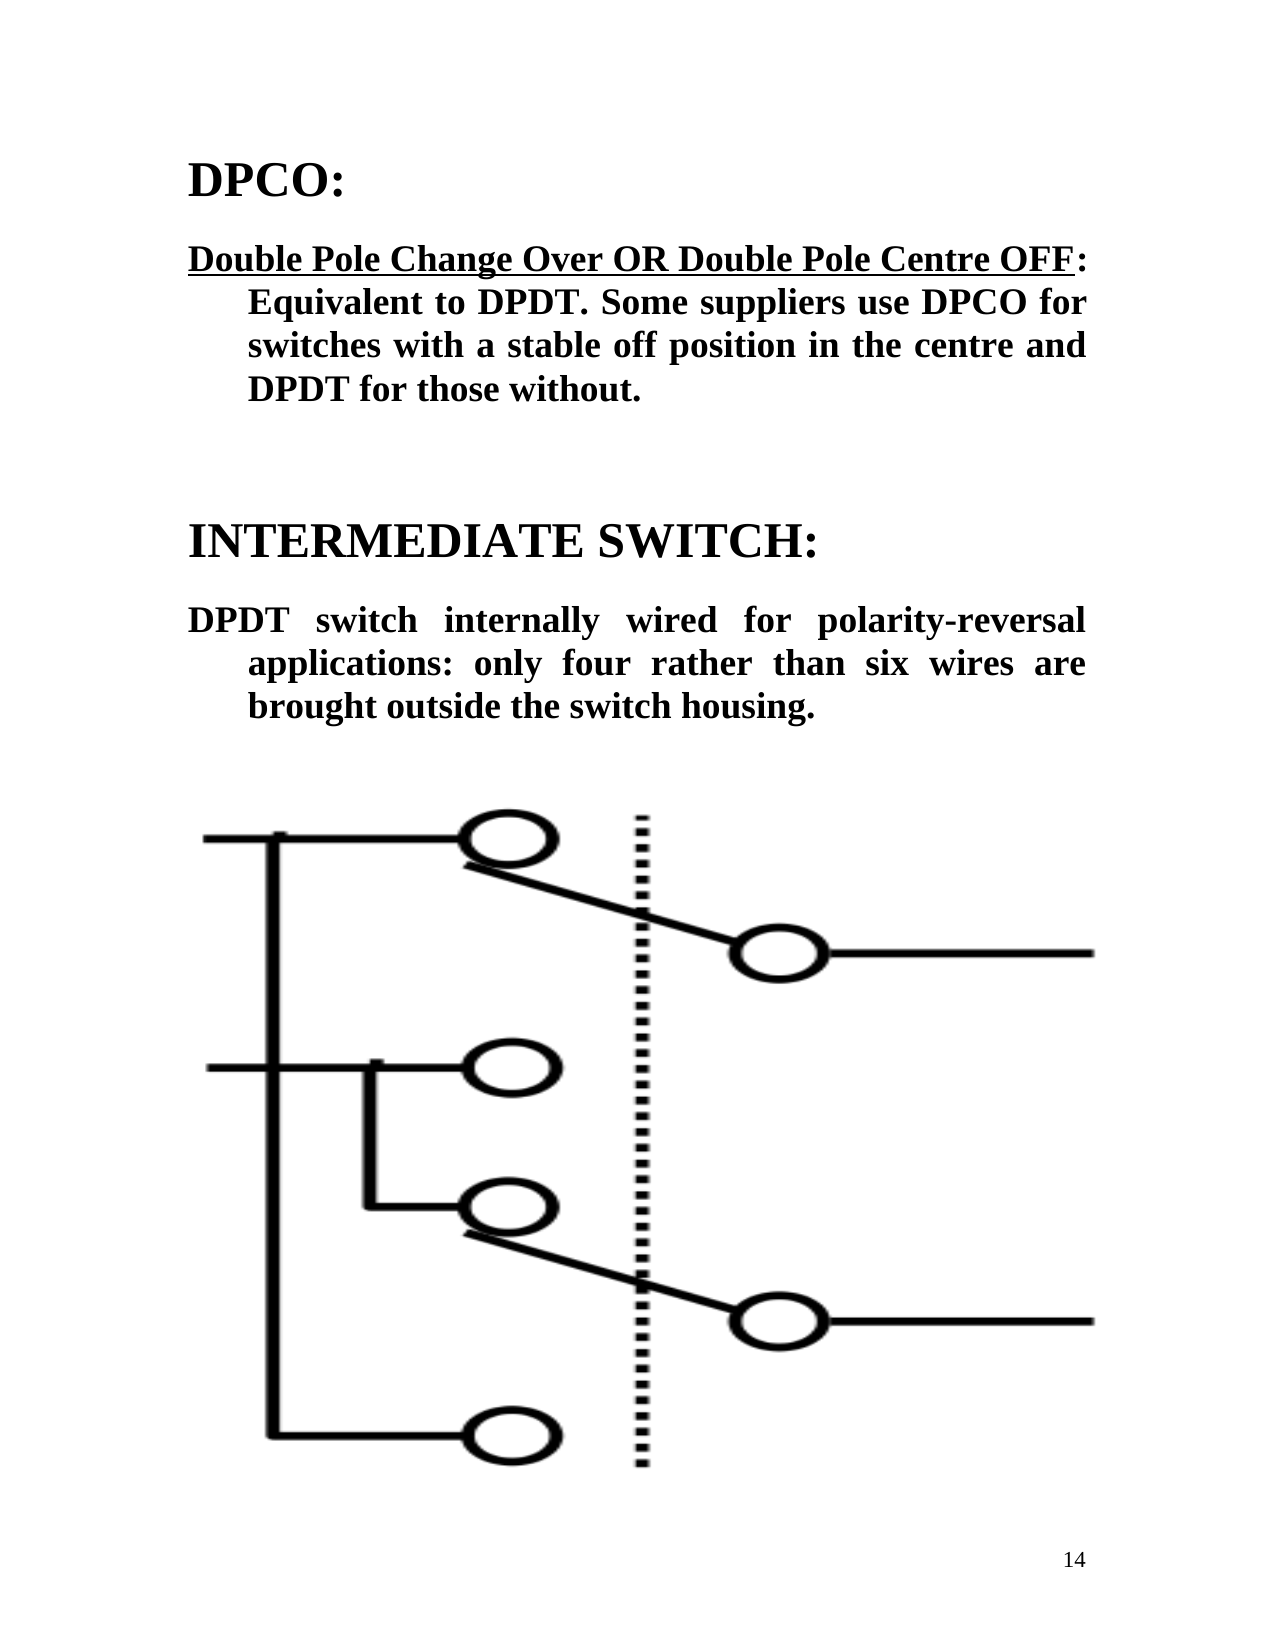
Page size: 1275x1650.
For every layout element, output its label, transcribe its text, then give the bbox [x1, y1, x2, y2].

text Double Pole Change Over OR Double Pole Centre OFF: Equivalent to DPDT. Some suppliers use DPCO for switches with a stable off position in the centre and DPDT for those without. [188, 237, 1088, 409]
text DPDT switch internally wired for polarity-reversal applications: only four rather than six wires are brought outside the switch housing. [188, 597, 1087, 727]
text DPCO: [188, 150, 1192, 207]
text INTERMEDIATE SWITCH: [188, 511, 1192, 568]
picture [187, 804, 1121, 1484]
